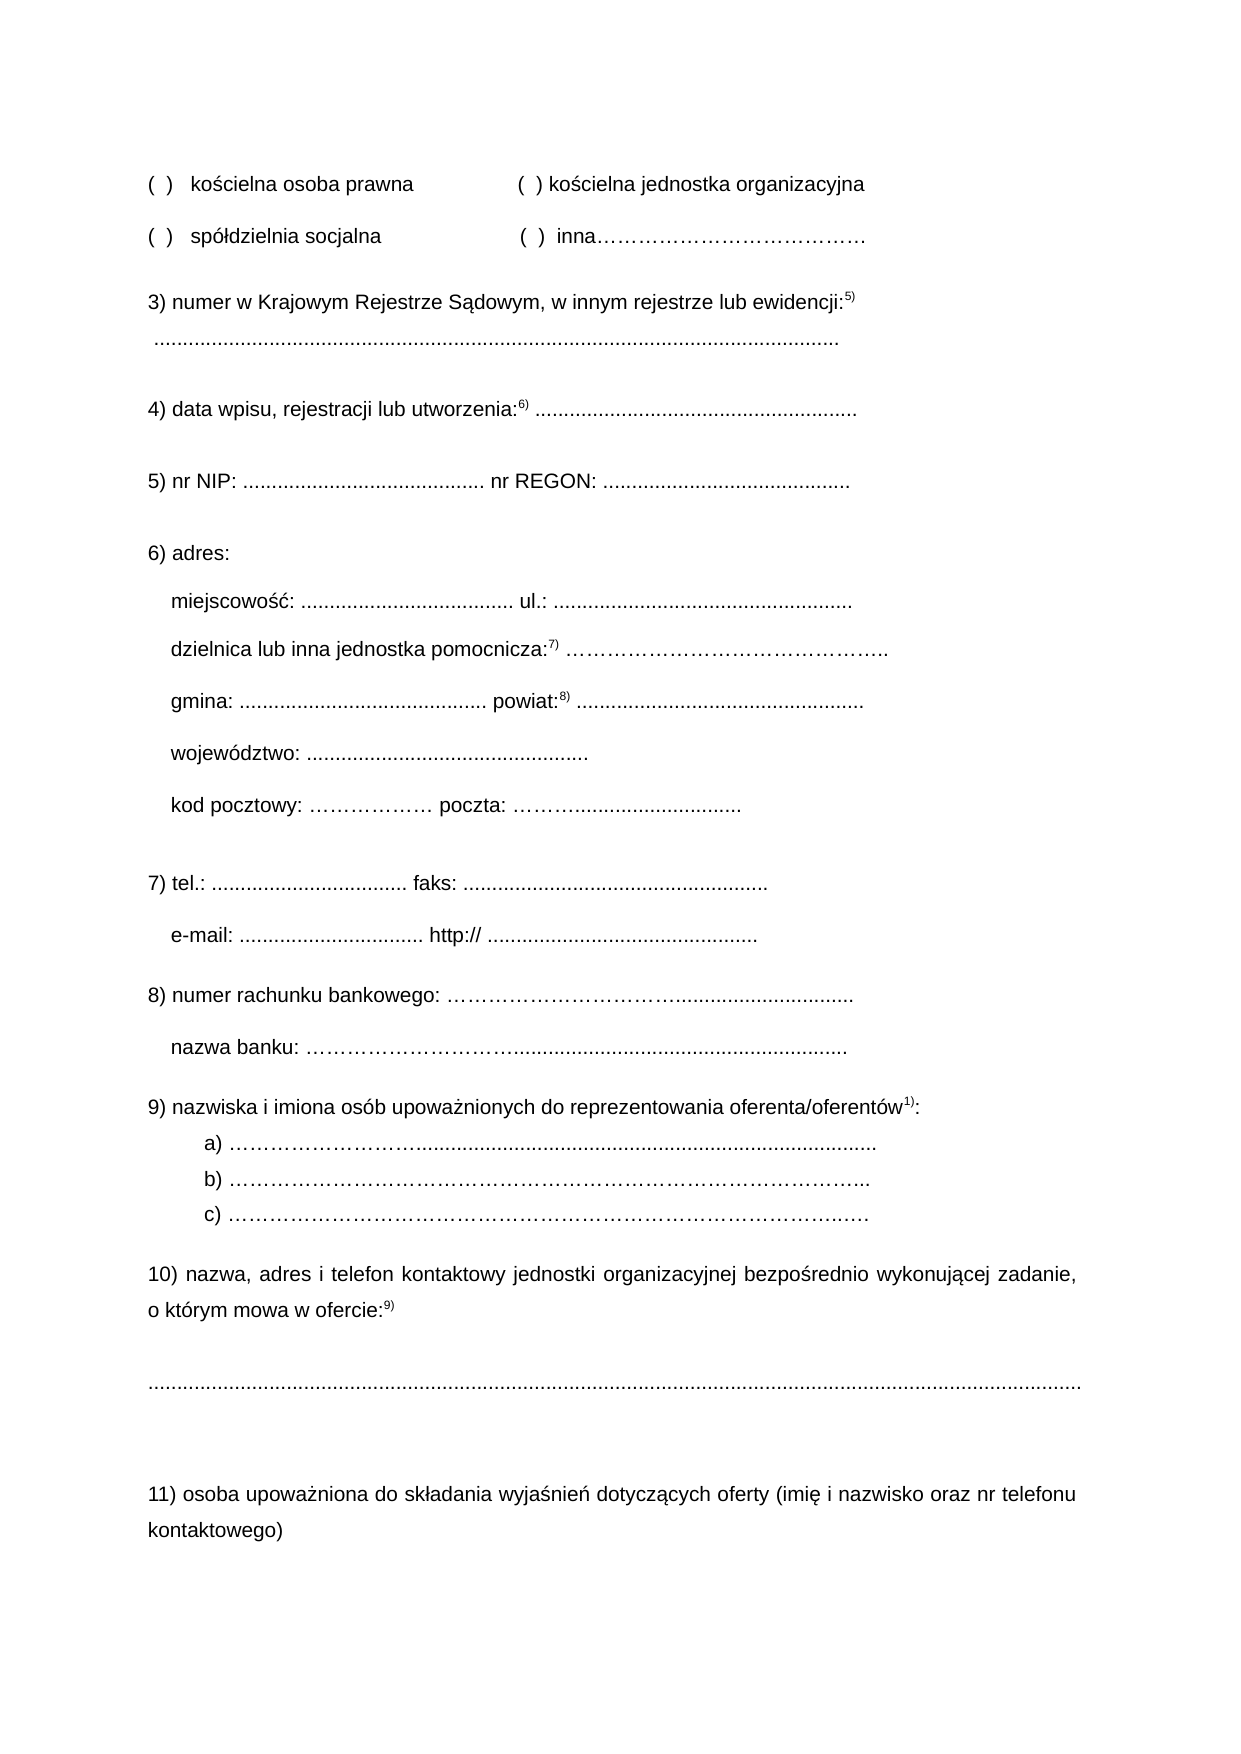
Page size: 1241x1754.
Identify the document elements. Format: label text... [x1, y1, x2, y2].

text miejscowość: ..................................... ul.: .................................................... [148, 589, 1093, 613]
text e-mail: ................................ http:// ............................................... [148, 923, 1093, 947]
text 11) osoba upoważniona do składania wyjaśnień dotyczących oferty (imię i nazwisko oraz nr telefonu kontaktowego) [148, 1482, 1078, 1542]
text 9) nazwiska i imiona osób upoważnionych do reprezentowania oferenta/oferentów1): [148, 1094, 1093, 1118]
text 7) tel.: .................................. faks: ..................................................... [148, 871, 1093, 895]
text nazwa banku: ………………………….......................................................... [148, 1034, 1093, 1058]
text c) ……………………………………………………………………………..…. [204, 1202, 1093, 1226]
text ( ) kościelna osoba prawna ( ) kościelna jednostka organizacyjna [148, 172, 1093, 196]
text 10) nazwa, adres i telefon kontaktowy jednostki organizacyjnej bezpośrednio wykonującej zadanie, o którym mowa w ofercie:9) [148, 1262, 1078, 1322]
text 5) nr NIP: .......................................... nr REGON: ........................................... [148, 469, 1093, 493]
text gmina: ........................................... powiat:8) .................................................. [148, 689, 1093, 713]
text 3) numer w Krajowym Rejestrze Sądowym, w innym rejestrze lub ewidencji:5) [148, 289, 1093, 313]
text dzielnica lub inna jednostka pomocnicza:7) ……………………………………….. [148, 637, 1093, 661]
text a) ………………………................................................................................ [204, 1130, 1093, 1154]
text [148, 1370, 1093, 1394]
text 8) numer rachunku bankowego: ……………………………............................... [148, 983, 1093, 1007]
text kod pocztowy: ……………… poczta: ………............................. [148, 793, 1093, 817]
text ....................................................................................................................... [148, 325, 1093, 349]
text 4) data wpisu, rejestracji lub utworzenia:6) ........................................................ [148, 397, 1093, 421]
text województwo: ................................................. [148, 741, 1093, 765]
text b) ………………………………………………………………………………... [204, 1166, 1093, 1190]
text 6) adres: [148, 541, 1093, 565]
text ( ) spółdzielnia socjalna ( ) inna………………………………… [148, 223, 1093, 247]
